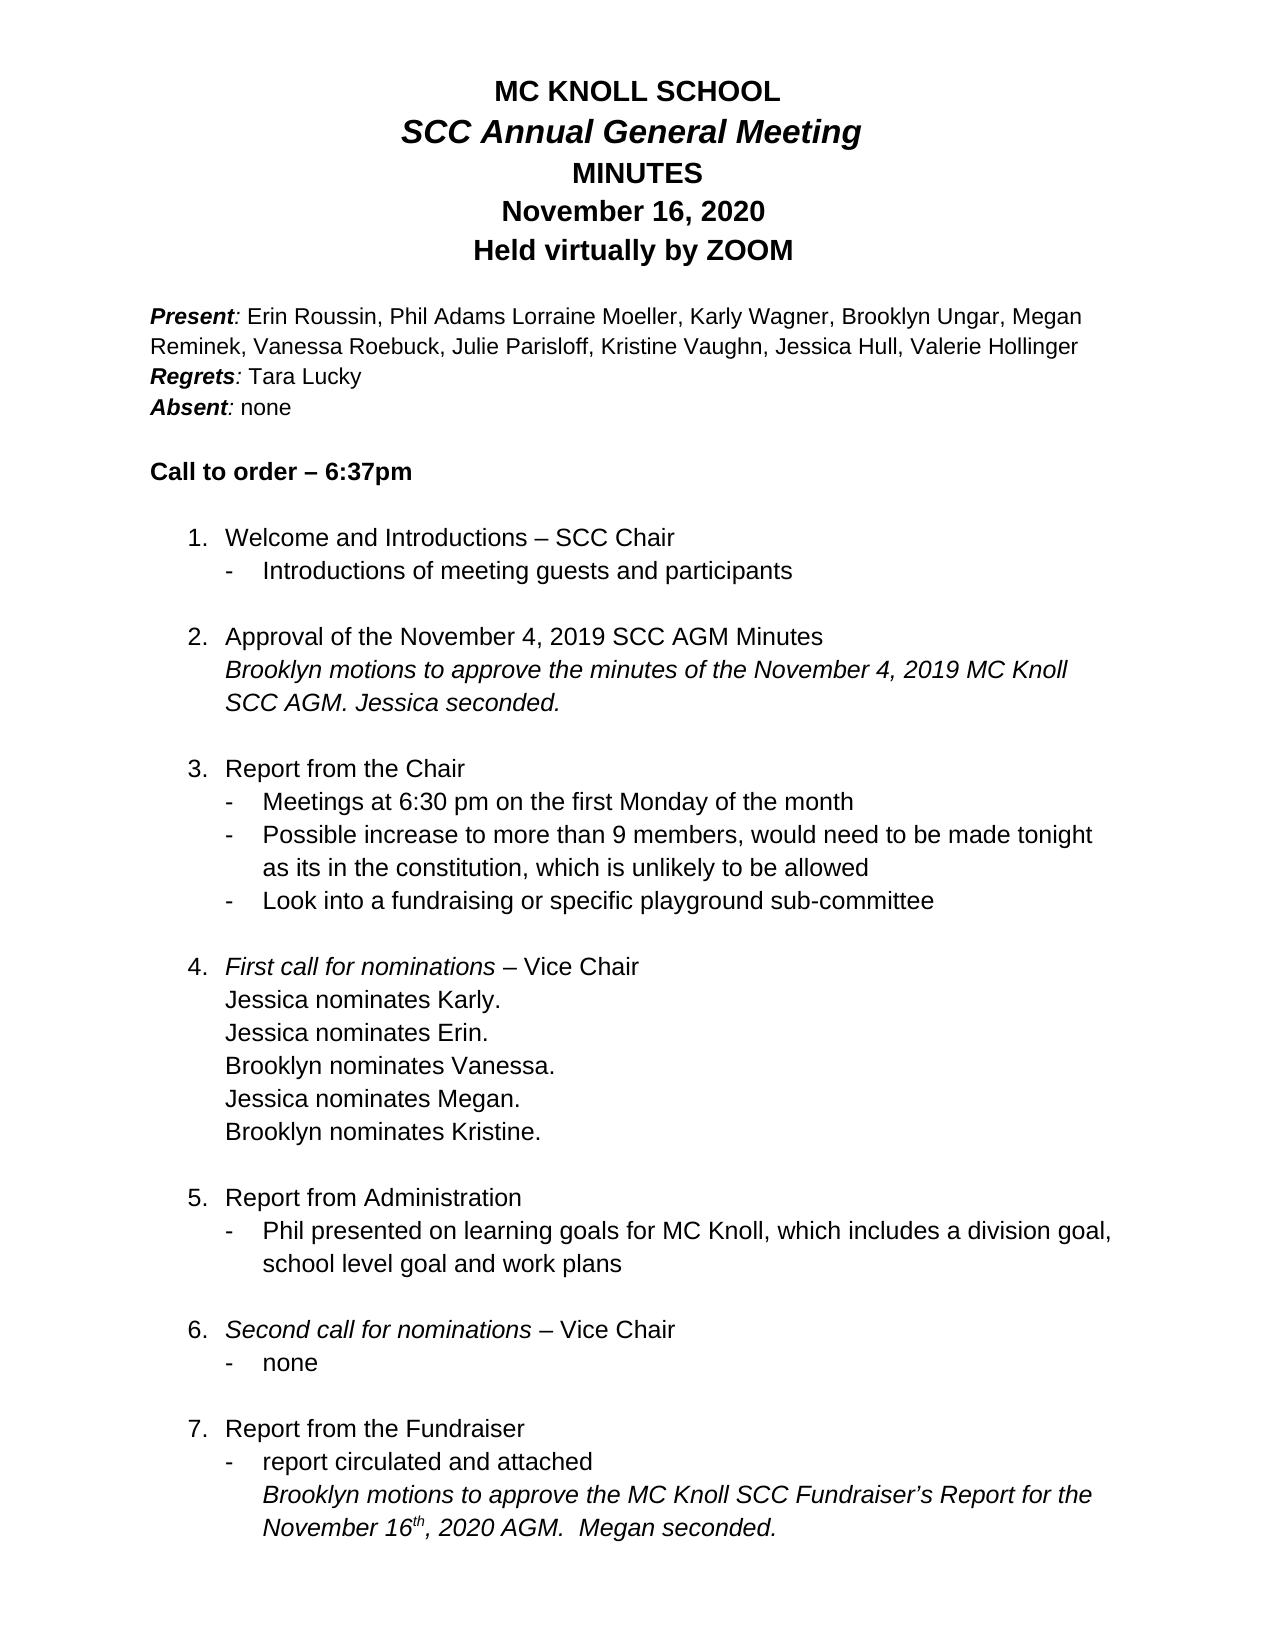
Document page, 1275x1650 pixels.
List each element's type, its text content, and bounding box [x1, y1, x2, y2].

list Brooklyn motions to approve the MC Knoll SCC Fundraiser’s Report for the November 16th, 2020 AGM. Megan seconded. [262, 1480, 1125, 1542]
list Look into a fundraising or specific playground sub-committee [225, 886, 1125, 915]
list Jessica nominates Erin. [225, 1018, 1125, 1047]
text Absent: none [150, 393, 1125, 420]
text SCC Annual General Meeting MINUTES November 16, 2020 Held virtually by ZOOM [150, 112, 1125, 299]
list Phil presented on learning goals for MC Knoll, which includes a division goal, school level goal and work plans [225, 1216, 1125, 1278]
list Brooklyn nominates Vanessa. [225, 1051, 1125, 1080]
list Report from Administration [187, 1183, 1125, 1212]
text Regrets: Tara Lucky [150, 363, 1125, 389]
text Call to order – 6:37pm [150, 457, 1125, 485]
list Second call for nominations – Vice Chair [187, 1315, 1125, 1344]
list Possible increase to more than 9 members, would need to be made tonight as its in the constitution, which is unlikely to be allowed [225, 820, 1125, 882]
list Brooklyn nominates Kristine. [225, 1117, 1125, 1146]
list Jessica nominates Karly. [225, 985, 1125, 1014]
list Report from the Fundraiser [187, 1414, 1125, 1443]
list none [225, 1348, 1125, 1377]
list First call for nominations – Vice Chair [187, 952, 1125, 981]
list Report from the Chair [187, 754, 1125, 783]
list report circulated and attached [225, 1447, 1125, 1476]
list Welcome and Introductions – SCC Chair [187, 523, 1125, 551]
list Jessica nominates Megan. [225, 1084, 1125, 1113]
text MC KNOLL SCHOOL [150, 74, 1125, 107]
list Meetings at 6:30 pm on the first Monday of the month [225, 787, 1125, 816]
list Approval of the November 4, 2019 SCC AGM Minutes [187, 622, 1125, 651]
text Present: Erin Roussin, Phil Adams Lorraine Moeller, Karly Wagner, Brooklyn Ungar, Megan Reminek, Vanessa Roebuck, Julie Parisloff, Kristine Vaughn, Jessica Hull, Valerie Hollinger [150, 303, 1125, 359]
list Introductions of meeting guests and participants [225, 556, 1125, 584]
list Brooklyn motions to approve the minutes of the November 4, 2019 MC Knoll SCC AGM. Jessica seconded. [225, 655, 1125, 717]
